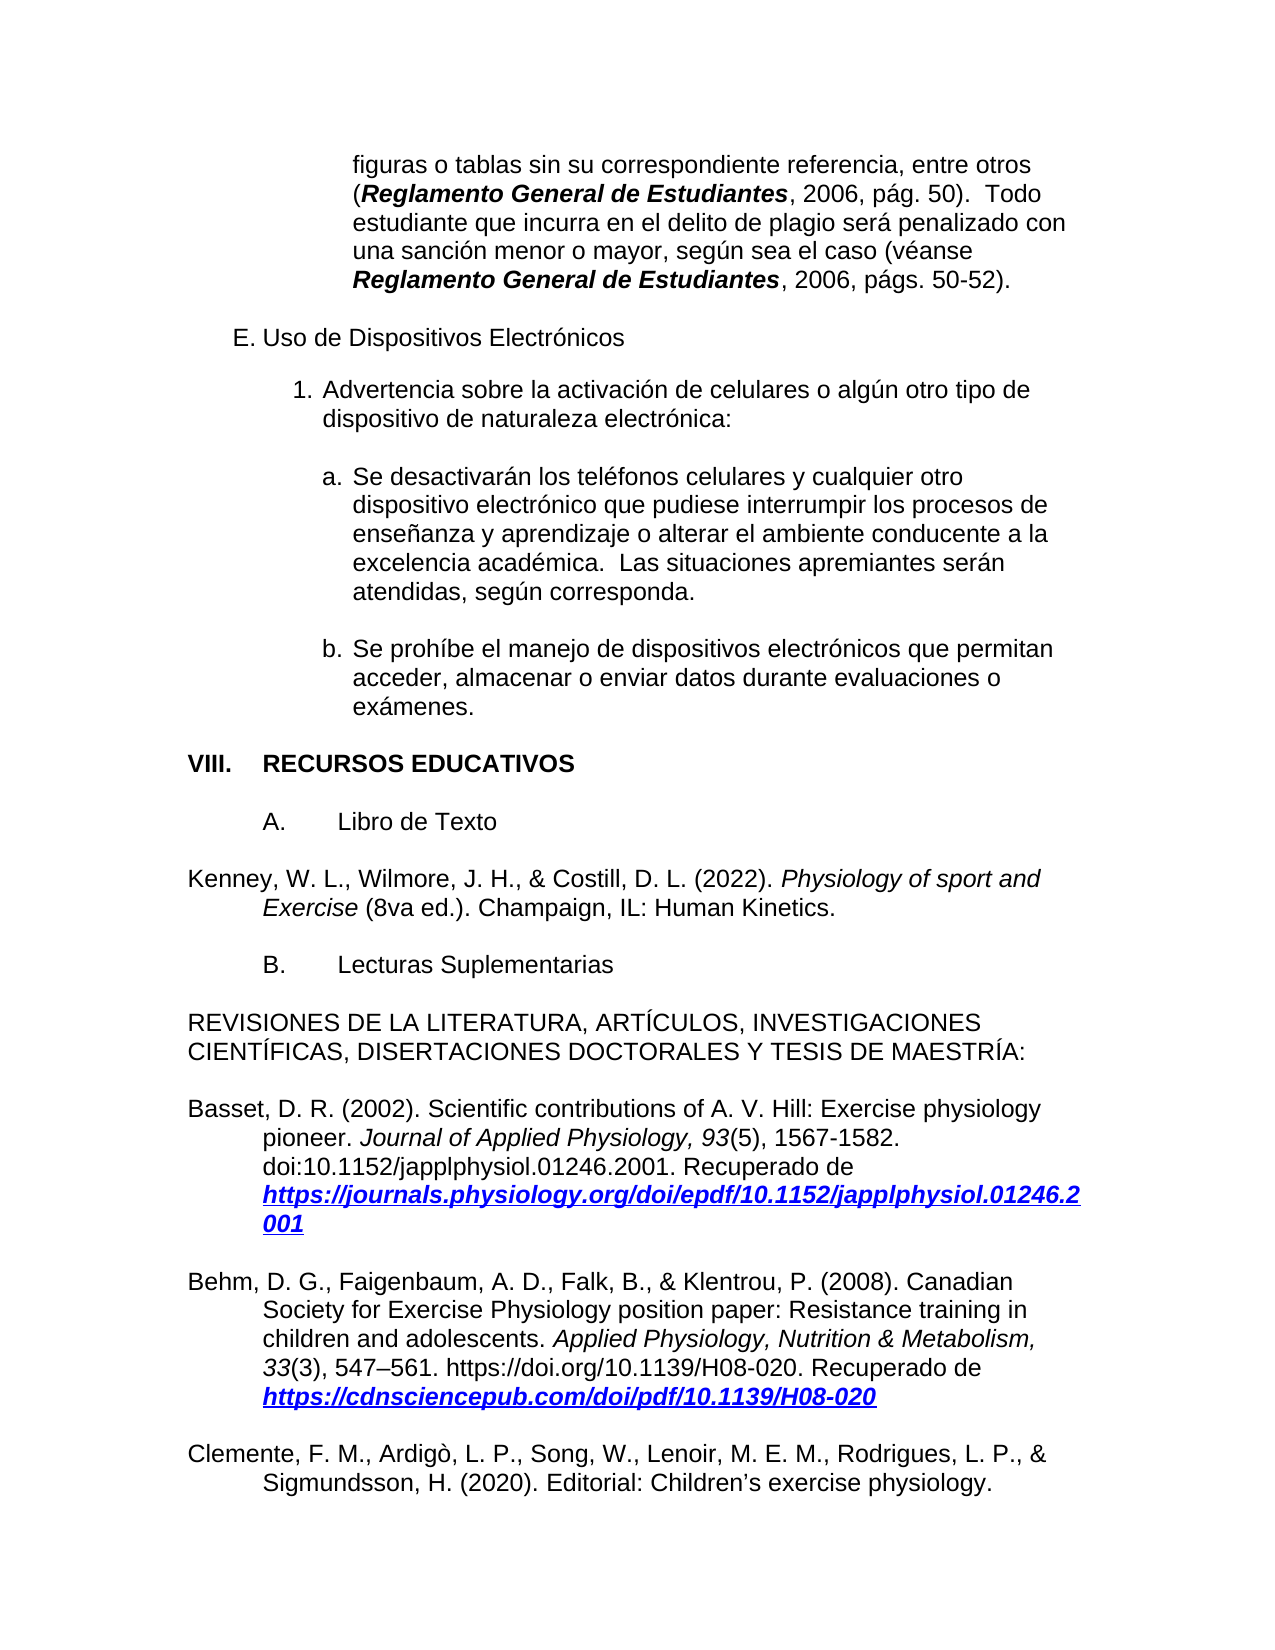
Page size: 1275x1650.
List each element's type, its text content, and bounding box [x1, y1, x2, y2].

text b. Se prohíbe el manejo de dispositivos electrónicos que permitan acceder, almacenar o enviar datos durante evaluaciones o exámenes. [322, 634, 1087, 720]
text Basset, D. R. (2002). Scientific contributions of A. V. Hill: Exercise physiology pioneer. Journal of Applied Physiology, 93(5), 1567-1582. doi:10.1152/japplphysiol.01246.2001. Recuperado de https://journals.physiology.org/doi/epdf/10.1152/japplphysiol.01246.2001 [187, 1094, 1087, 1238]
text Kenney, W. L., Wilmore, J. H., & Costill, D. L. (2022). Physiology of sport and Exercise (8va ed.). Champaign, IL: Human Kinetics. [187, 864, 1087, 921]
text a. Se desactivarán los teléfonos celulares y cualquier otro dispositivo electrónico que pudiese interrumpir los procesos de enseñanza y aprendizaje o alterar el ambiente conducente a la excelencia académica. Las situaciones apremiantes serán atendidas, según corresponda. [322, 461, 1087, 605]
text A. Libro de Texto [187, 806, 1087, 835]
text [322, 150, 1087, 294]
text 1. Advertencia sobre la activación de celulares o algún otro tipo de dispositivo de naturaleza electrónica: [292, 375, 1087, 433]
text E. Uso de Dispositivos Electrónicos [217, 322, 1087, 351]
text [187, 1439, 1087, 1496]
text Behm, D. G., Faigenbaum, A. D., Falk, B., & Klentrou, P. (2008). Canadian Society for Exercise Physiology position paper: Resistance training in children and adolescents. Applied Physiology, Nutrition & Metabolism, 33(3), 547–561. https://doi.org/10.1139/H08-020. Recuperado de https://cdnsciencepub.com/doi/pdf/10.1139/H08-020 [187, 1266, 1087, 1410]
text REVISIONES DE LA LITERATURA, ARTÍCULOS, INVESTIGACIONES CIENTÍFICAS, DISERTACIONES DOCTORALES Y TESIS DE MAESTRÍA: [187, 1008, 1087, 1065]
text B. Lecturas Suplementarias [187, 950, 1087, 979]
text VIII. RECURSOS EDUCATIVOS [187, 749, 1087, 778]
